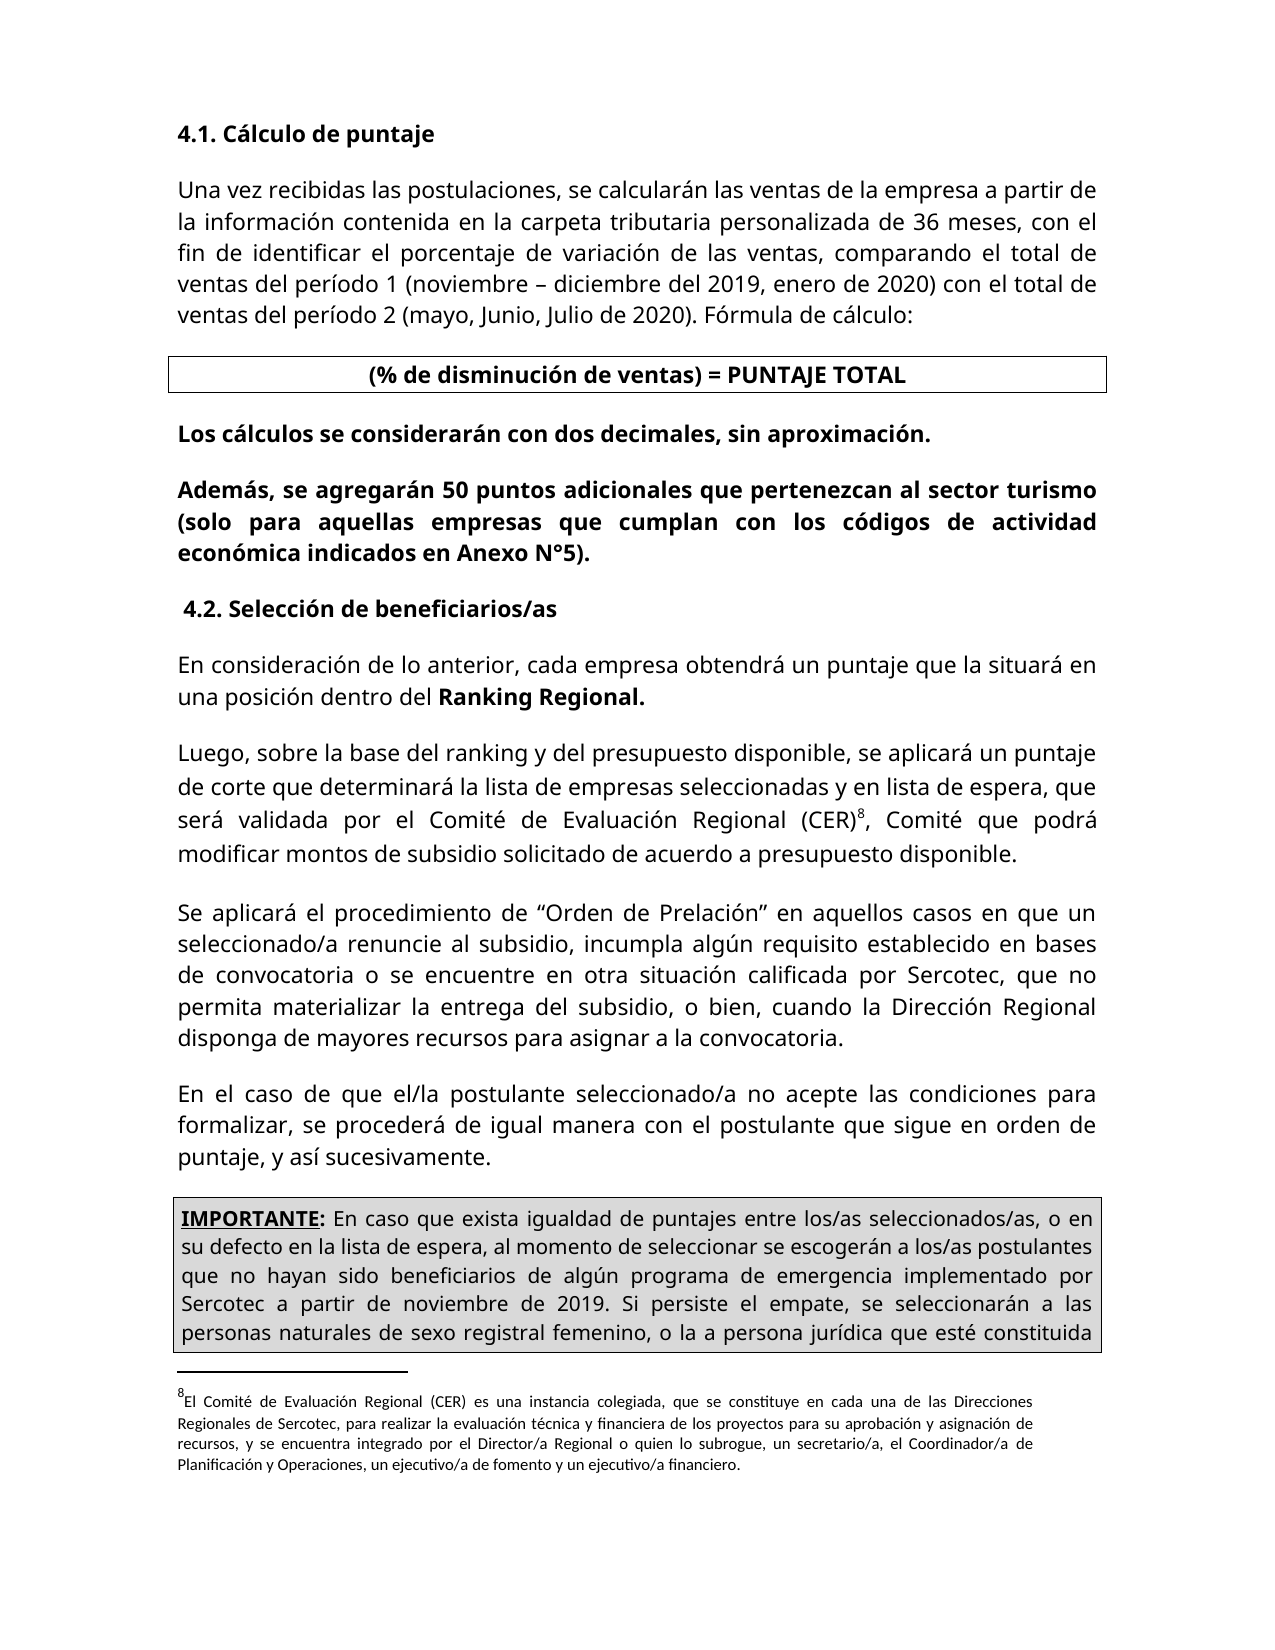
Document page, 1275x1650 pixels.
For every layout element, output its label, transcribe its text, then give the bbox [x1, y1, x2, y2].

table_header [174, 1198, 1101, 1352]
text Además, se agregarán 50 puntos adicionales que pertenezcan al sector turismo (solo para aquellas empresas que cumplan con los códigos de actividad económica indicados en Anexo N°5). [177, 474, 1098, 568]
text 4.1. Cálculo de puntaje [177, 118, 1098, 149]
text 4.2. Selección de beneficiarios/as [177, 593, 1098, 624]
text Luego, sobre la base del ranking y del presupuesto disponible, se aplicará un puntaje de corte que determinará la lista de empresas seleccionadas y en lista de espera, que será validada por el Comité de Evaluación Regional (CER), Comité que podrá modificar montos de subsidio solicitado de acuerdo a presupuesto disponible. [177, 737, 1098, 869]
text (% de disminución de ventas) = PUNTAJE TOTAL [169, 357, 1106, 392]
text Una vez recibidas las postulaciones, se calcularán las ventas de la empresa a partir de la información contenida en la carpeta tributaria personalizada de 36 meses, con el fin de identificar el porcentaje de variación de las ventas, comparando el total de ventas del período 1 (noviembre – diciembre del 2019, enero de 2020) con el total de ventas del período 2 (mayo, Junio, Julio de 2020). Fórmula de cálculo: [177, 174, 1098, 331]
text En el caso de que el/la postulante seleccionado/a no acepte las condiciones para formalizar, se procederá de igual manera con el postulante que sigue en orden de puntaje, y así sucesivamente. [177, 1078, 1098, 1172]
text En consideración de lo anterior, cada empresa obtendrá un puntaje que la situará en una posición dentro del Ranking Regional. [177, 649, 1098, 712]
text Se aplicará el procedimiento de “Orden de Prelación” en aquellos casos en que un seleccionado/a renuncie al subsidio, incumpla algún requisito establecido en bases de convocatoria o se encuentre en otra situación calificada por Sercotec, que no permita materializar la entrega del subsidio, o bien, cuando la Dirección Regional disponga de mayores recursos para asignar a la convocatoria. [177, 897, 1098, 1053]
text Los cálculos se considerarán con dos decimales, sin aproximación. [177, 418, 1098, 449]
